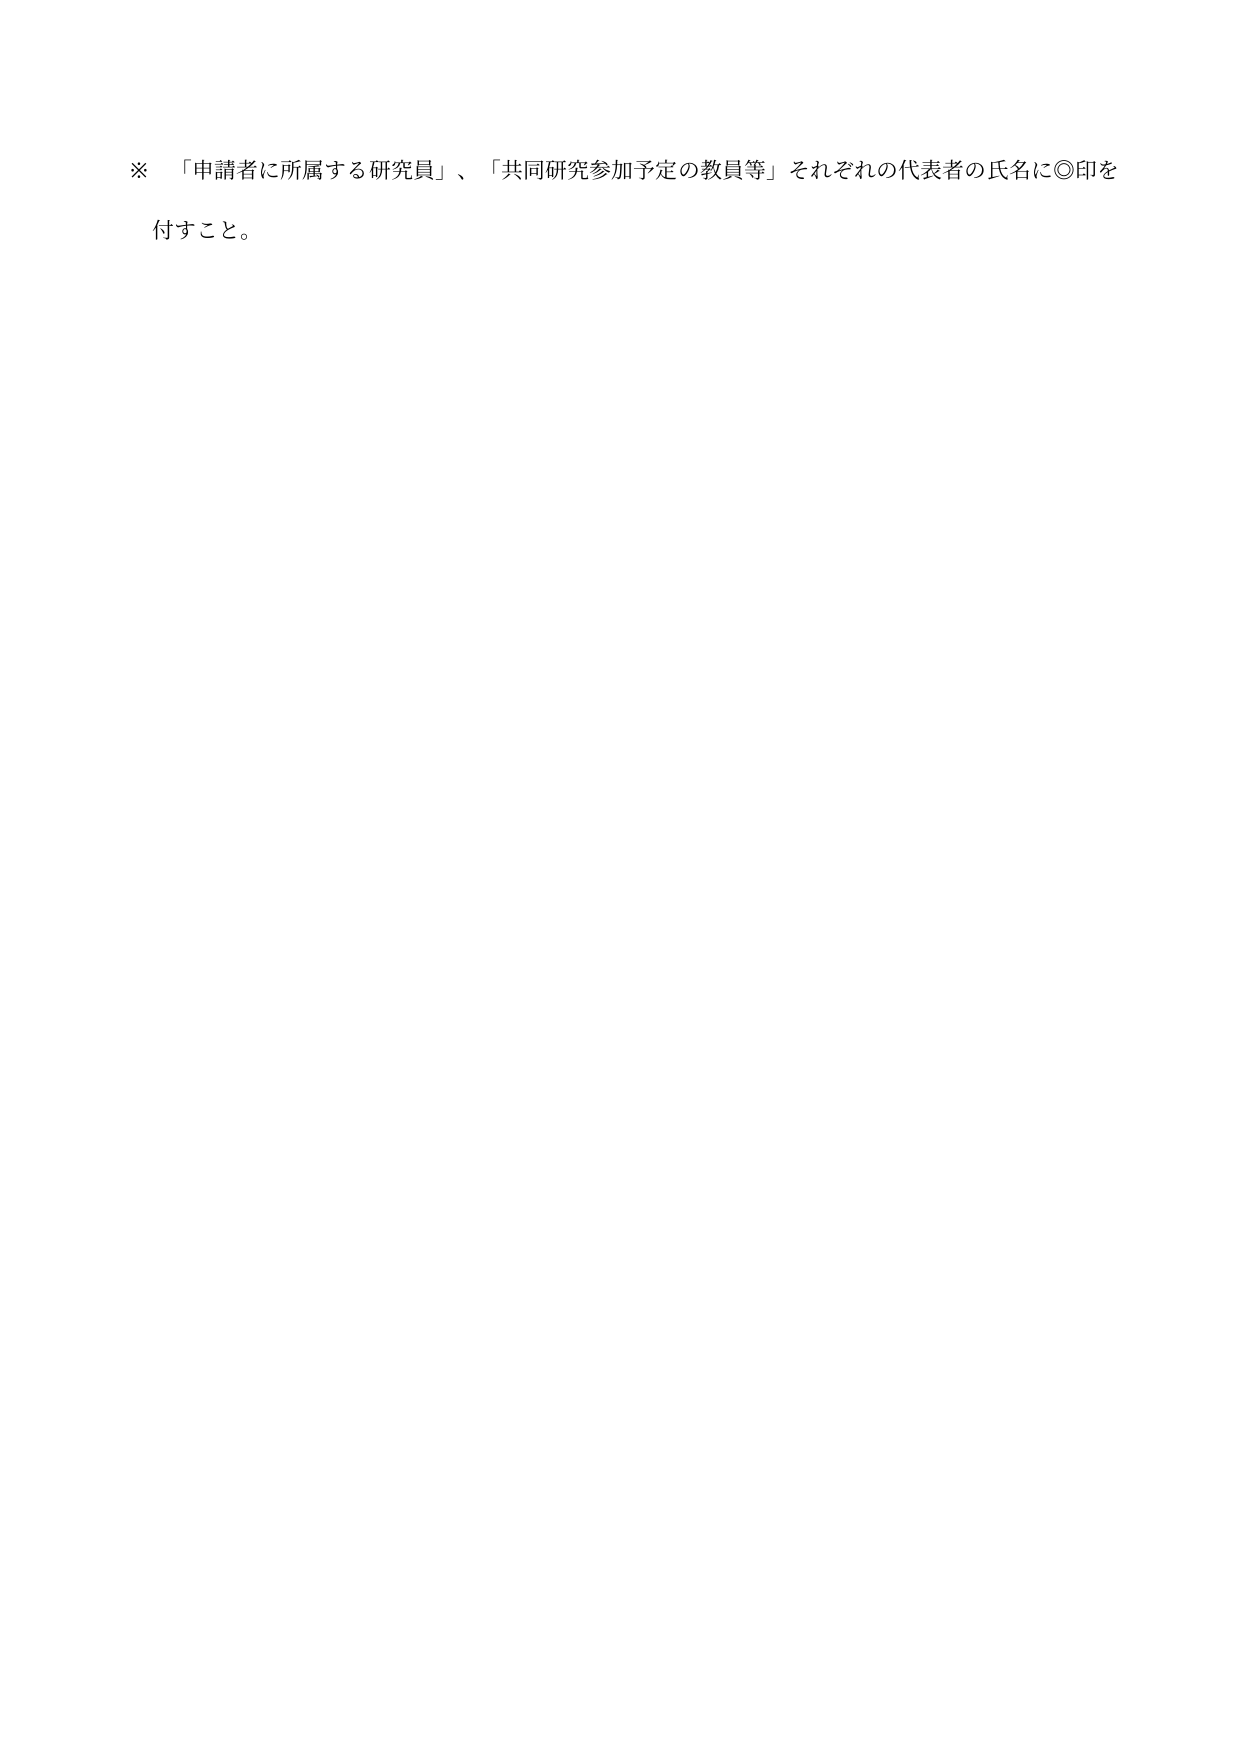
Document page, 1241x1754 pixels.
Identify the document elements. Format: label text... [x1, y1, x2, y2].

text ※ 「申請者に所属する研究員」、「共同研究参加予定の教員等」それぞれの代表者の氏名に◎印を付すこと。 [130, 139, 1124, 258]
